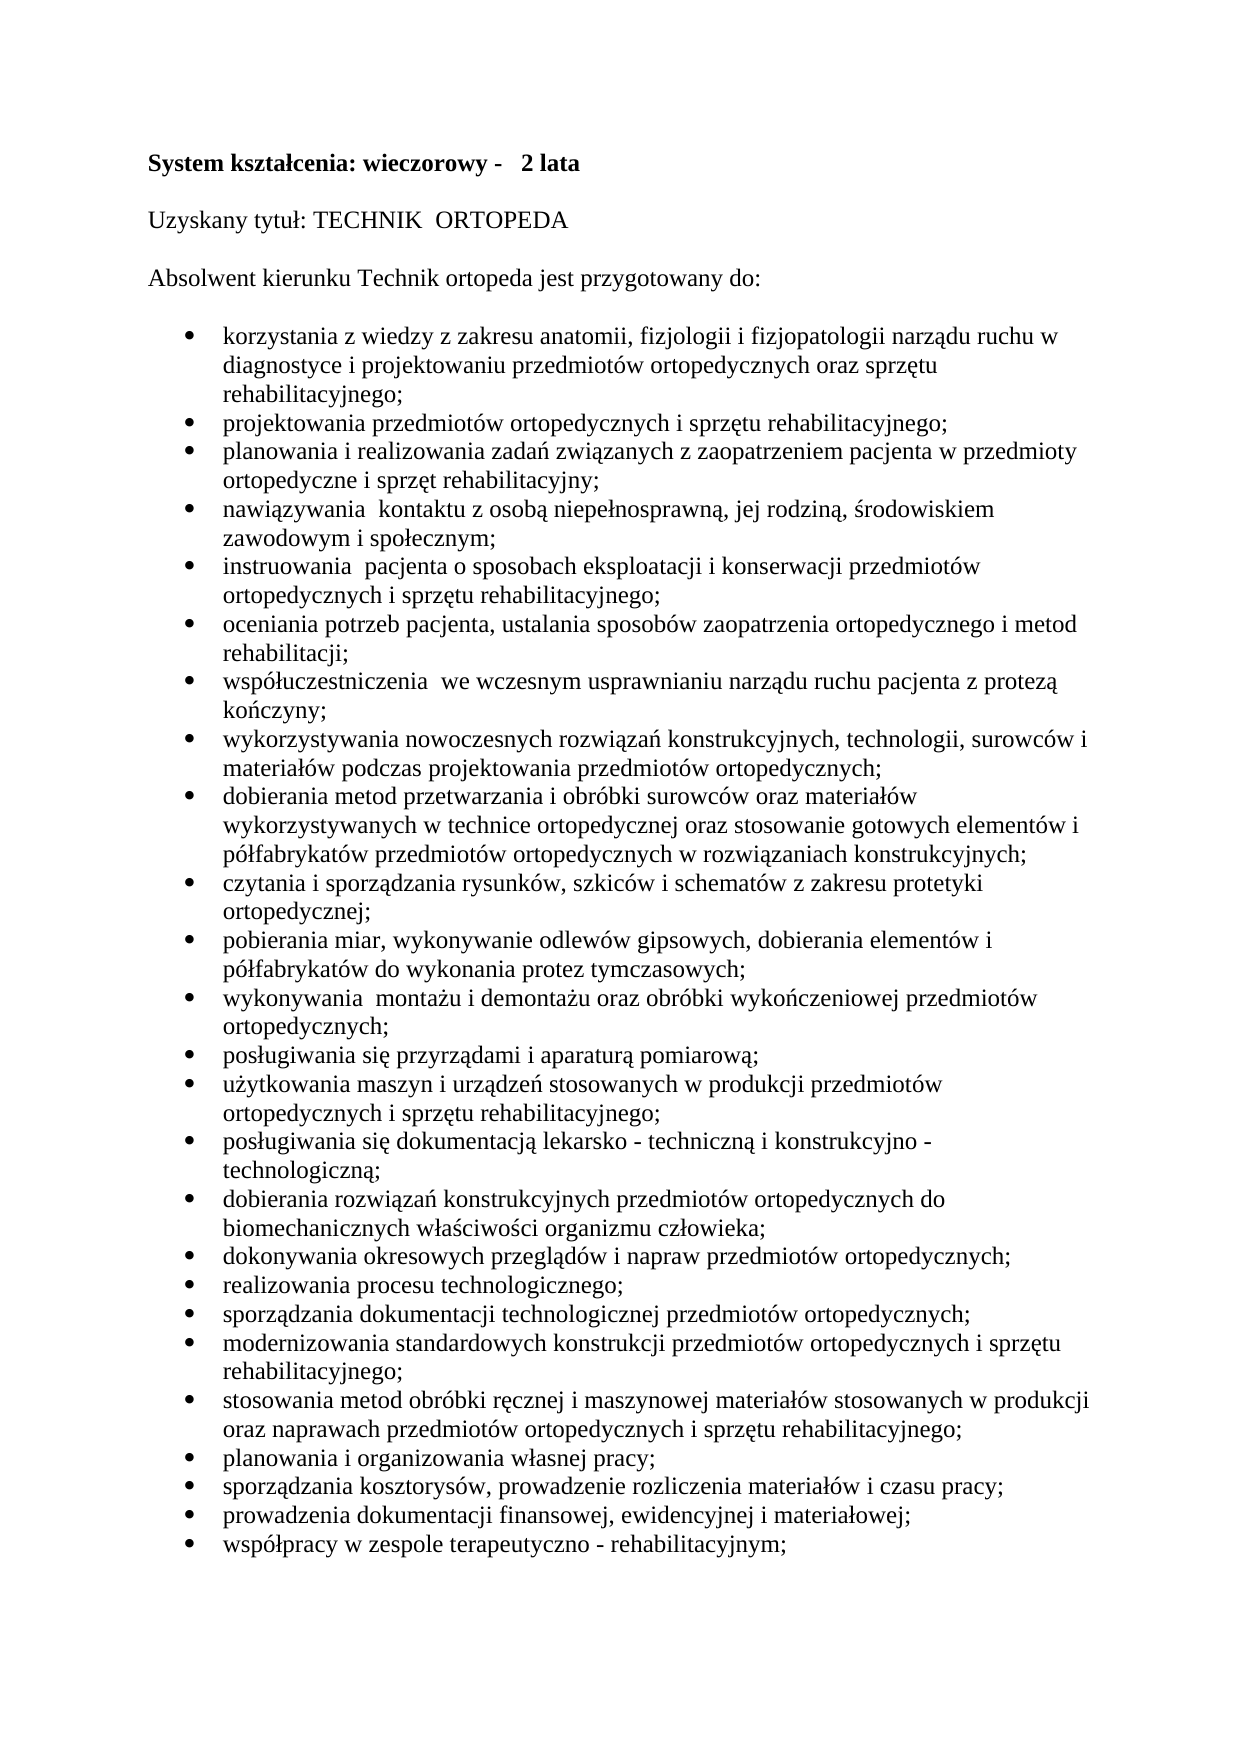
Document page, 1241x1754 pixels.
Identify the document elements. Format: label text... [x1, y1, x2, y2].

list współuczestniczenia we wczesnym usprawnianiu narządu ruchu pacjenta z protezą kończyny; [185, 666, 1093, 724]
list realizowania procesu technologicznego; [185, 1270, 1093, 1299]
list pobierania miar, wykonywanie odlewów gipsowych, dobierania elementów i półfabrykatów do wykonania protez tymczasowych; [185, 925, 1093, 983]
list prowadzenia dokumentacji finansowej, ewidencyjnej i materiałowej; [185, 1500, 1093, 1529]
list posługiwania się dokumentacją lekarsko - techniczną i konstrukcyjno - technologiczną; [185, 1126, 1093, 1184]
list dobierania rozwiązań konstrukcyjnych przedmiotów ortopedycznych do biomechanicznych właściwości organizmu człowieka; [185, 1184, 1093, 1241]
list korzystania z wiedzy z zakresu anatomii, fizjologii i fizjopatologii narządu ruchu w diagnostyce i projektowaniu przedmiotów ortopedycznych oraz sprzętu rehabilitacyjnego; [185, 321, 1093, 408]
list wykonywania montażu i demontażu oraz obróbki wykończeniowej przedmiotów ortopedycznych; [185, 983, 1093, 1040]
list sporządzania dokumentacji technologicznej przedmiotów ortopedycznych; [185, 1299, 1093, 1328]
list nawiązywania kontaktu z osobą niepełnosprawną, jej rodziną, środowiskiem zawodowym i społecznym; [185, 494, 1093, 551]
list planowania i organizowania własnej pracy; [185, 1443, 1093, 1471]
list posługiwania się przyrządami i aparaturą pomiarową; [185, 1040, 1093, 1069]
list projektowania przedmiotów ortopedycznych i sprzętu rehabilitacyjnego; [185, 408, 1093, 436]
list współpracy w zespole terapeutyczno - rehabilitacyjnym; [185, 1529, 1093, 1558]
list czytania i sporządzania rysunków, szkiców i schematów z zakresu protetyki ortopedycznej; [185, 868, 1093, 925]
list dobierania metod przetwarzania i obróbki surowców oraz materiałów wykorzystywanych w technice ortopedycznej oraz stosowanie gotowych elementów i półfabrykatów przedmiotów ortopedycznych w rozwiązaniach konstrukcyjnych; [185, 781, 1093, 868]
list wykorzystywania nowoczesnych rozwiązań konstrukcyjnych, technologii, surowców i materiałów podczas projektowania przedmiotów ortopedycznych; [185, 724, 1093, 781]
text Absolwent kierunku Technik ortopeda jest przygotowany do: [148, 263, 1093, 292]
text Uzyskany tytuł: TECHNIK ORTOPEDA [148, 206, 1093, 234]
list stosowania metod obróbki ręcznej i maszynowej materiałów stosowanych w produkcji oraz naprawach przedmiotów ortopedycznych i sprzętu rehabilitacyjnego; [185, 1385, 1093, 1443]
text System kształcenia: wieczorowy - 2 lata [148, 148, 1093, 176]
list oceniania potrzeb pacjenta, ustalania sposobów zaopatrzenia ortopedycznego i metod rehabilitacji; [185, 609, 1093, 666]
list dokonywania okresowych przeglądów i napraw przedmiotów ortopedycznych; [185, 1241, 1093, 1270]
list planowania i realizowania zadań związanych z zaopatrzeniem pacjenta w przedmioty ortopedyczne i sprzęt rehabilitacyjny; [185, 436, 1093, 494]
list instruowania pacjenta o sposobach eksploatacji i konserwacji przedmiotów ortopedycznych i sprzętu rehabilitacyjnego; [185, 551, 1093, 609]
list modernizowania standardowych konstrukcji przedmiotów ortopedycznych i sprzętu rehabilitacyjnego; [185, 1328, 1093, 1385]
list użytkowania maszyn i urządzeń stosowanych w produkcji przedmiotów ortopedycznych i sprzętu rehabilitacyjnego; [185, 1069, 1093, 1126]
list sporządzania kosztorysów, prowadzenie rozliczenia materiałów i czasu pracy; [185, 1471, 1093, 1500]
